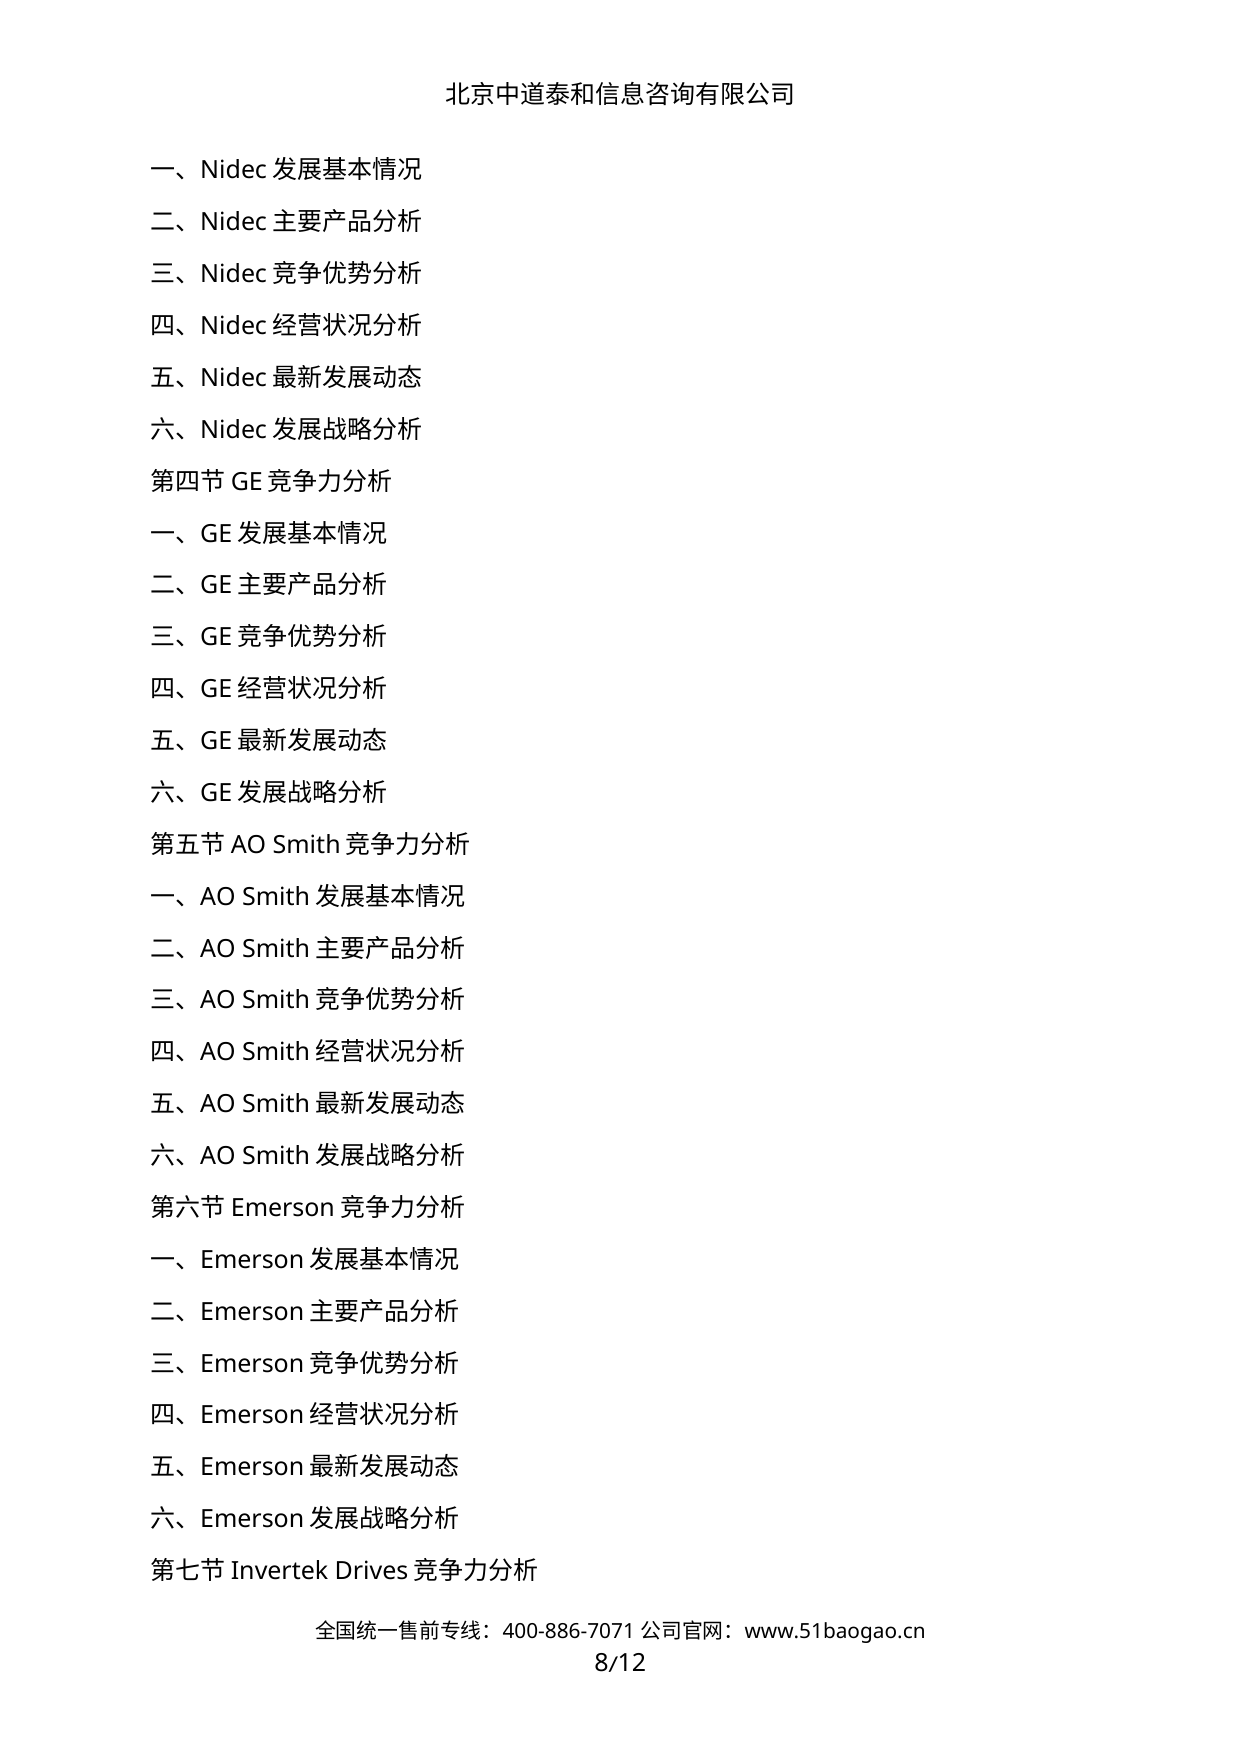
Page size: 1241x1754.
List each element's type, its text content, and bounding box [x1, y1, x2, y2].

text 一、AO Smith发展基本情况 [150, 876, 1090, 912]
text 三、AO Smith竞争优势分析 [150, 980, 1090, 1016]
text 第四节 GE竞争力分析 [150, 461, 1090, 497]
text 六、GE发展战略分析 [150, 772, 1090, 809]
text 五、GE最新发展动态 [150, 721, 1090, 757]
text 一、GE发展基本情况 [150, 513, 1090, 549]
text 四、AO Smith经营状况分析 [150, 1032, 1090, 1068]
text 二、AO Smith主要产品分析 [150, 928, 1090, 964]
text 二、GE主要产品分析 [150, 565, 1090, 601]
text 第七节 Invertek Drives竞争力分析 [150, 1551, 1090, 1587]
text 三、Nidec竞争优势分析 [150, 254, 1090, 290]
text 六、Nidec发展战略分析 [150, 409, 1090, 446]
text 一、Nidec发展基本情况 [150, 150, 1090, 186]
text 二、Nidec主要产品分析 [150, 202, 1090, 238]
text 三、GE竞争优势分析 [150, 617, 1090, 653]
text 六、Emerson发展战略分析 [150, 1499, 1090, 1535]
text 五、Emerson最新发展动态 [150, 1447, 1090, 1483]
text 四、Emerson经营状况分析 [150, 1395, 1090, 1431]
text 第五节 AO Smith竞争力分析 [150, 824, 1090, 861]
text 四、GE经营状况分析 [150, 669, 1090, 705]
text 五、AO Smith最新发展动态 [150, 1084, 1090, 1120]
text 三、Emerson竞争优势分析 [150, 1343, 1090, 1379]
text 第六节 Emerson竞争力分析 [150, 1187, 1090, 1224]
text 二、Emerson主要产品分析 [150, 1291, 1090, 1327]
text 五、Nidec最新发展动态 [150, 357, 1090, 394]
text 四、Nidec经营状况分析 [150, 306, 1090, 342]
text 六、AO Smith发展战略分析 [150, 1136, 1090, 1172]
text 一、Emerson发展基本情况 [150, 1239, 1090, 1276]
